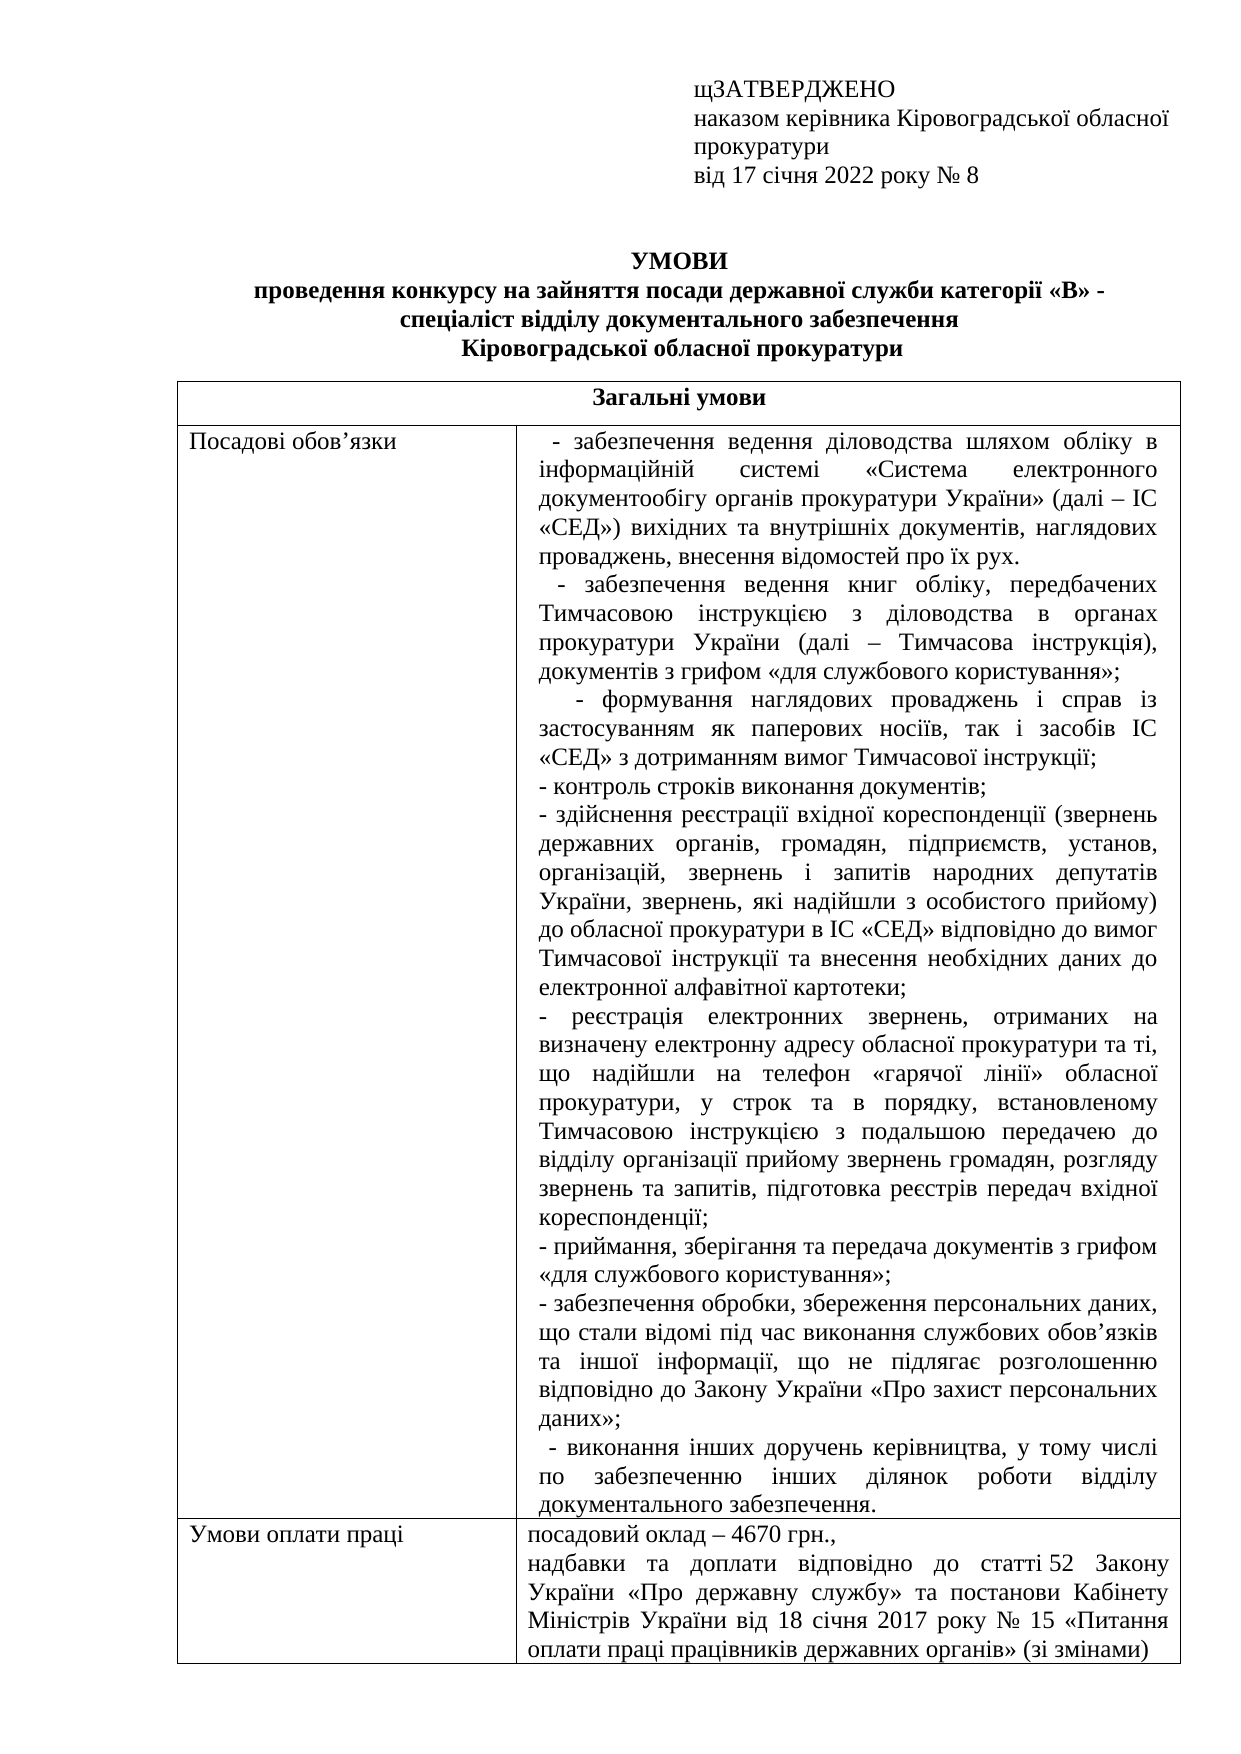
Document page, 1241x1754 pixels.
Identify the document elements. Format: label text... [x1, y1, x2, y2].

text спеціаліст відділу документального забезпечення [177, 304, 1181, 333]
table_cell Умови оплати праці [178, 1519, 516, 1663]
table_header Загальні умови [178, 382, 1180, 425]
text Кіровоградської обласної прокуратури [177, 333, 1181, 361]
text проведення конкурсу на зайняття посади державної служби категорії «В» - [177, 275, 1181, 304]
table_cell [517, 426, 1180, 1518]
text щЗАТВЕРДЖЕНО [693, 74, 1181, 103]
table_cell посадовий оклад – 4670 грн., надбавки та доплати відповідно до статті 52 Закону України «Про державну службу» та постанови Кабінету Міністрів України від 18 січня 2017 року № 15 «Питання оплати праці працівників державних органів» (зі змінами) [517, 1519, 1180, 1663]
text від 17 січня 2022 року № 8 [693, 160, 1181, 189]
table_cell Посадові обов’язки [178, 426, 516, 1518]
text УМОВИ [177, 246, 1181, 275]
text наказом керівника Кіровоградської обласної прокуратури [693, 103, 1181, 160]
